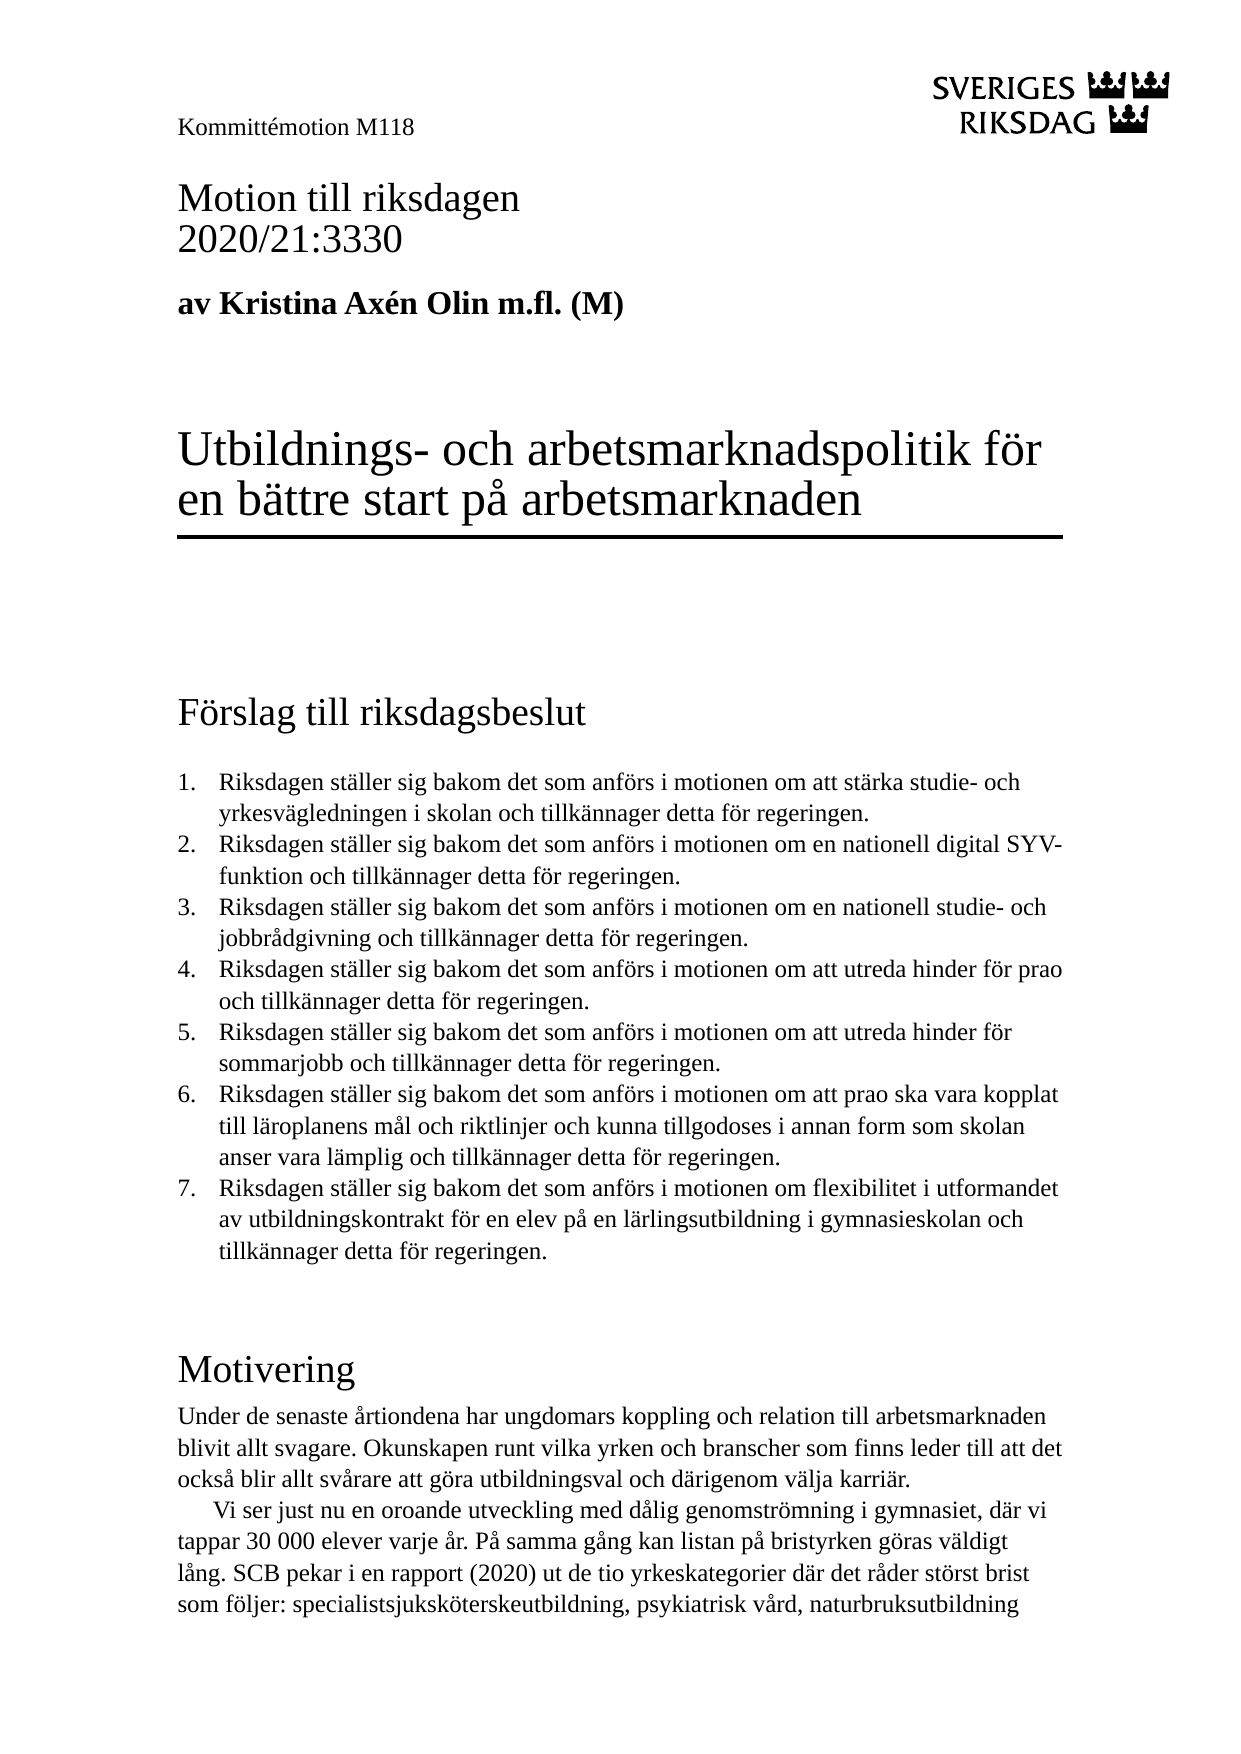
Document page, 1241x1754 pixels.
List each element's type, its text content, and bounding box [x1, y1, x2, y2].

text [177, 1493, 1063, 1618]
text Under de senaste årtiondena har ungdomars koppling och relation till arbetsmarknaden blivit allt svagare. Okunskapen runt vilka yrken och branscher som finns leder till att det också blir allt svårare att göra utbildningsval och därigenom välja karriär. [177, 1399, 1063, 1493]
